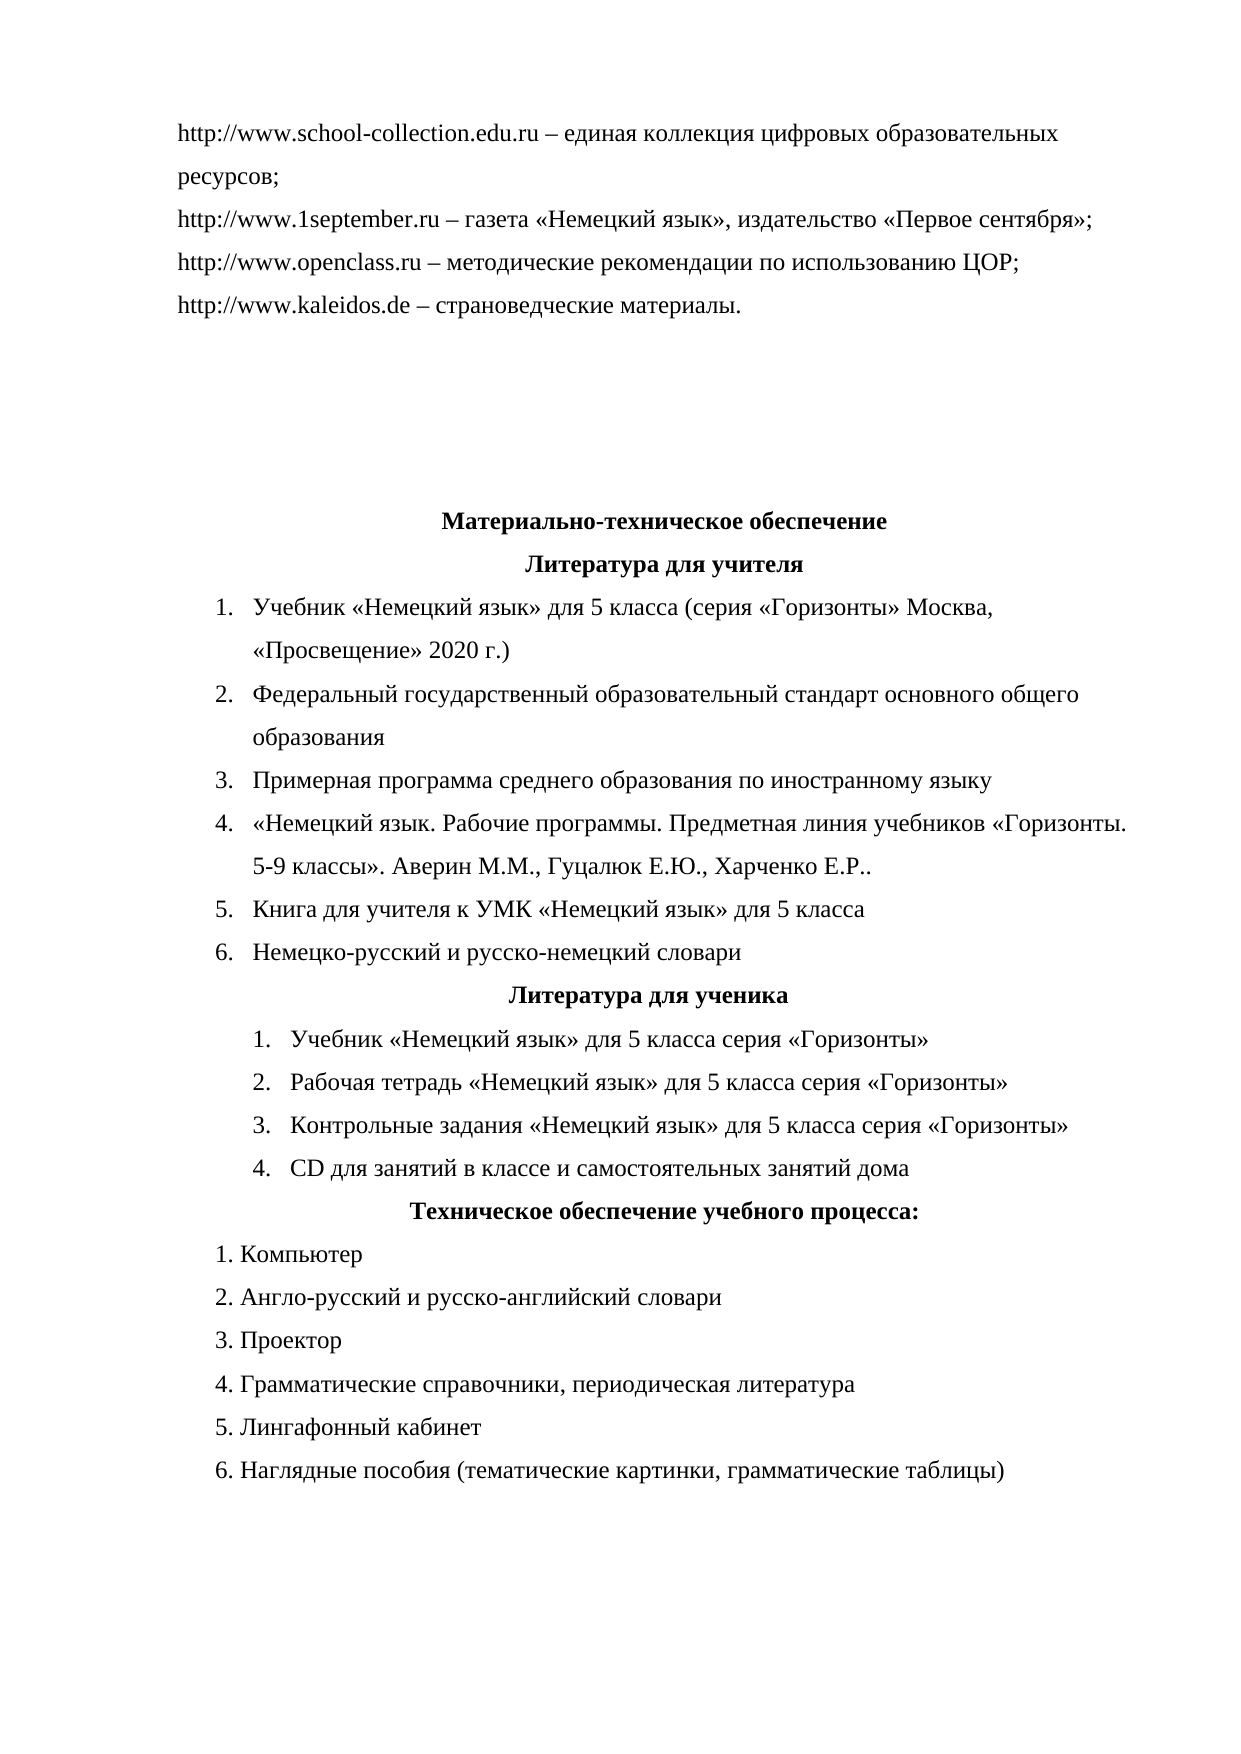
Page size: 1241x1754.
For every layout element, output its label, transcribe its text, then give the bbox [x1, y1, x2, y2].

text 2. Англо-русский и русско-английский словари [177, 1282, 1152, 1311]
text 6. Наглядные пособия (тематические картинки, грамматические таблицы) [177, 1455, 1152, 1484]
list Рабочая тетрадь «Немецкий язык» для 5 класса серия «Горизонты» [252, 1067, 1152, 1096]
list Контрольные задания «Немецкий язык» для 5 класса серия «Горизонты» [252, 1110, 1152, 1139]
text http://www.school-collection.edu.ru – единая коллекция цифровых образовательных ресурсов; [177, 118, 1152, 190]
text 1. Компьютер [177, 1239, 1152, 1268]
text 5. Лингафонный кабинет [177, 1412, 1152, 1441]
text Материально-техническое обеспечение [177, 506, 1152, 535]
text 3. Проектор [177, 1326, 1152, 1354]
text Литература для учителя [177, 549, 1152, 578]
list Литература для ученика [252, 981, 1152, 1009]
list Федеральный государственный образовательный стандарт основного общего образования [215, 679, 1152, 751]
list Немецко-русский и русско-немецкий словари [215, 937, 1152, 966]
text http://www.1september.ru – газета «Немецкий язык», издательство «Первое сентября»; http://www.openclass.ru – методические рекомендации по использованию ЦОР; http://www.kaleidos.de – страноведческие материалы. [177, 204, 1152, 319]
list Примерная программа среднего образования по иностранному языку [215, 765, 1152, 794]
list «Немецкий язык. Рабочие программы. Предметная линия учебников «Горизонты. 5-9 классы». Аверин М.М., Гуцалюк Е.Ю., Харченко Е.Р.. [215, 808, 1152, 880]
list Книга для учителя к УМК «Немецкий язык» для 5 класса [215, 894, 1152, 923]
list CD для занятий в классе и самостоятельных занятий дома [252, 1153, 1152, 1182]
text 4. Грамматические справочники, периодическая литература [177, 1369, 1152, 1397]
list Учебник «Немецкий язык» для 5 класса (серия «Горизонты» Москва, «Просвещение» 2020 г.) [215, 592, 1152, 664]
list Учебник «Немецкий язык» для 5 класса серия «Горизонты» [252, 1024, 1152, 1052]
text Техническое обеспечение учебного процесса: [177, 1196, 1152, 1225]
